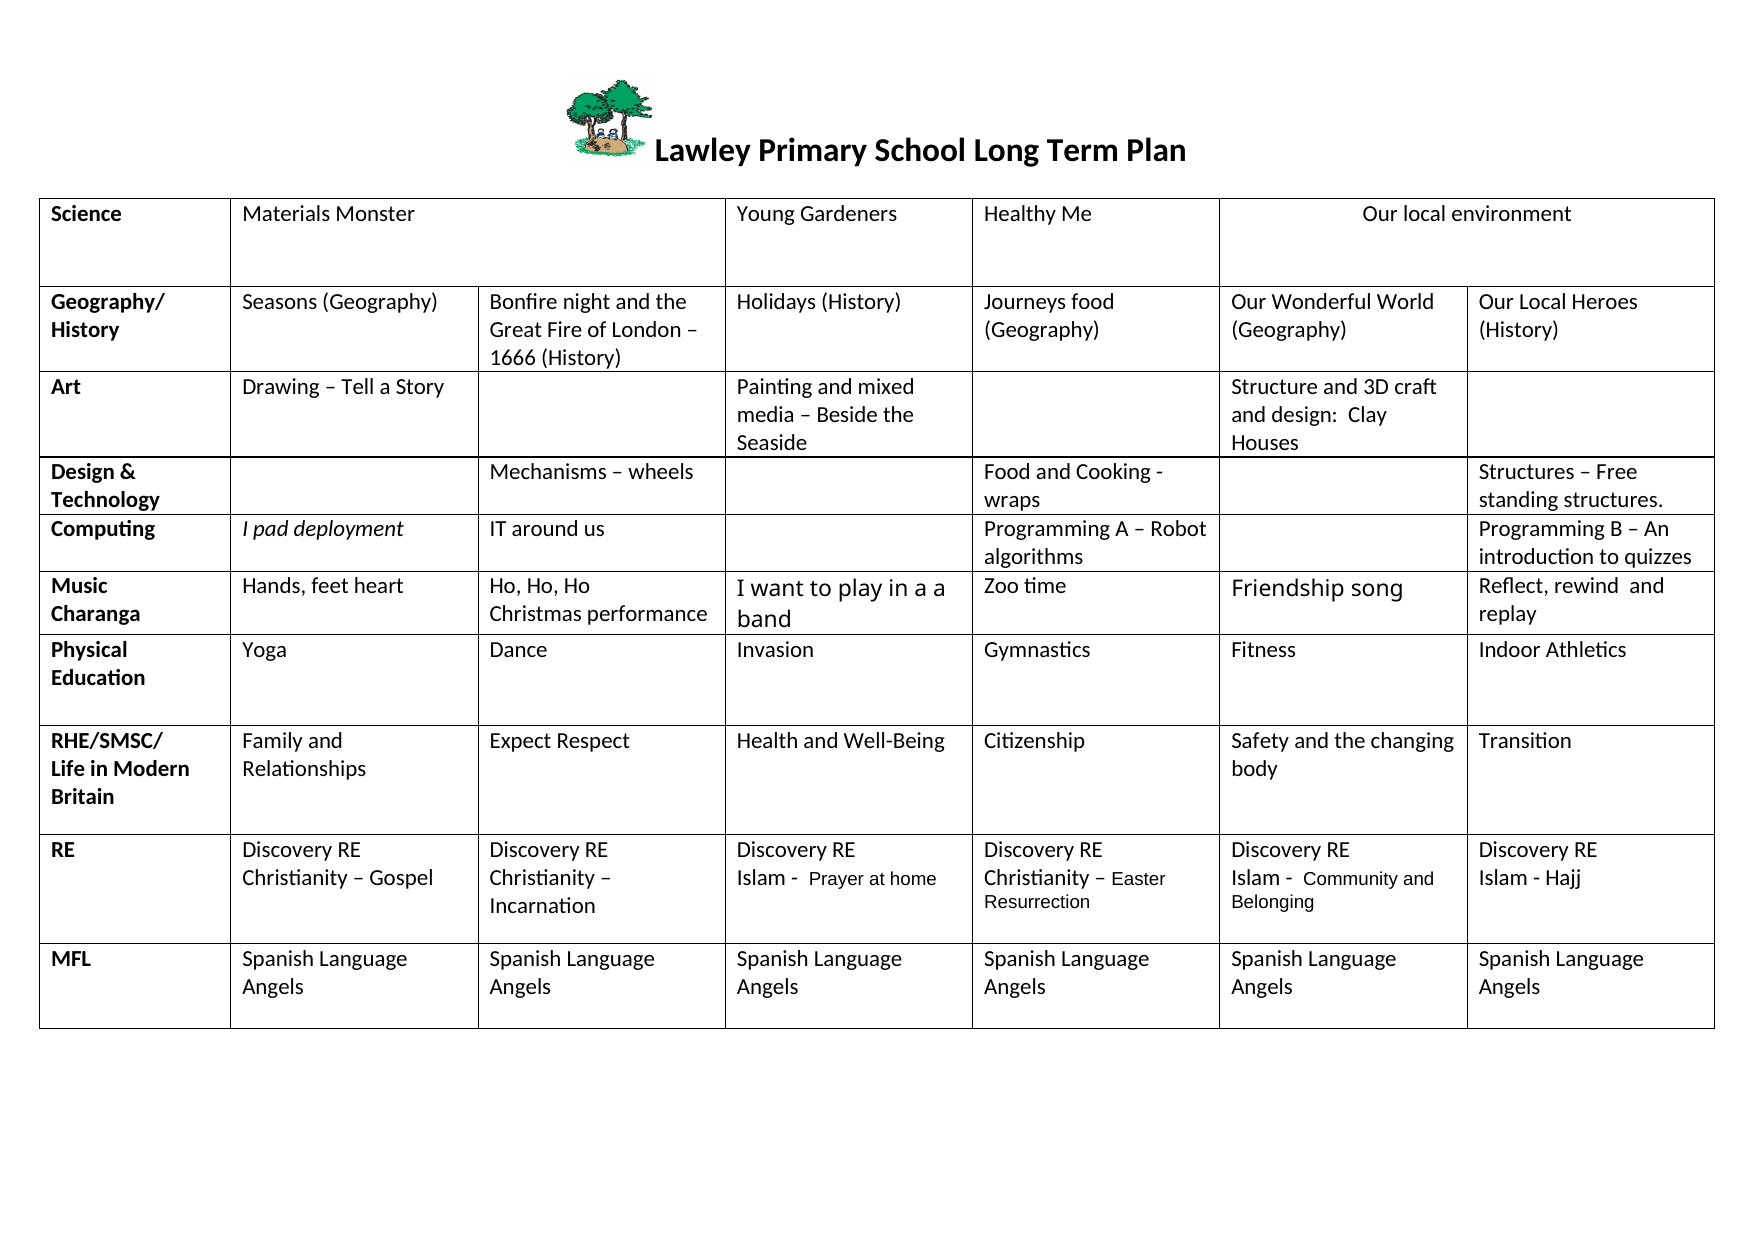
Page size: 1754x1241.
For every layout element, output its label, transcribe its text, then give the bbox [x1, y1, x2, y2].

table_cell Discovery RE Islam - Hajj [1468, 835, 1714, 943]
table_cell Young Gardeners [726, 199, 972, 286]
table_cell Mechanisms – wheels [479, 458, 725, 513]
table_cell I pad deployment [231, 515, 478, 571]
table_cell Safety and the changing body [1220, 726, 1467, 834]
table_cell Physical Education [40, 635, 230, 725]
table_cell Expect Respect [479, 726, 725, 834]
table_cell Discovery RE Islam - Prayer at home [726, 835, 972, 943]
table_cell Design & Technology [40, 458, 230, 513]
table_cell Our Local Heroes (History) [1468, 287, 1714, 371]
table_cell Food and Cooking - wraps [973, 458, 1219, 513]
table_cell Discovery RE Islam - Community and Belonging [1220, 835, 1467, 943]
table_cell Art [40, 372, 230, 456]
table_cell [1220, 515, 1467, 571]
table_cell Discovery RE Christianity – Incarnation [479, 835, 725, 943]
table_cell Seasons (Geography) [231, 287, 478, 371]
table_cell Spanish Language Angels [1468, 944, 1714, 1028]
table_cell Ho, Ho, Ho Christmas performance [479, 572, 725, 634]
table_cell Bonfire night and the Great Fire of London – 1666 (History) [479, 287, 725, 371]
table_cell Spanish Language Angels [726, 944, 972, 1028]
table_cell Programming A – Robot algorithms [973, 515, 1219, 571]
table_cell Citizenship [973, 726, 1219, 834]
table_cell Health and Well-Being [726, 726, 972, 834]
table_cell Structures – Free standing structures. [1468, 458, 1714, 513]
table_cell Journeys food (Geography) [973, 287, 1219, 371]
table_cell Dance [479, 635, 725, 725]
table_cell Materials Monster [231, 199, 725, 286]
table_cell Reflect, rewind and replay [1468, 572, 1714, 634]
table_cell Spanish Language Angels [1220, 944, 1467, 1028]
table_cell Family and Relationships [231, 726, 478, 834]
table_cell [479, 372, 725, 456]
table_cell Hands, feet heart [231, 572, 478, 634]
table_cell RHE/SMSC/ Life in Modern Britain [40, 726, 230, 834]
table_cell Painting and mixed media – Beside the Seaside [726, 372, 972, 456]
table_cell Friendship song [1220, 572, 1467, 634]
table_cell Invasion [726, 635, 972, 725]
table_cell Healthy Me [973, 199, 1219, 286]
table_cell Drawing – Tell a Story [231, 372, 478, 456]
table_cell Geography/History [40, 287, 230, 371]
table_cell Discovery RE Christianity – Gospel [231, 835, 478, 943]
table_cell Structure and 3D craft and design: Clay Houses [1220, 372, 1467, 456]
table_cell Gymnastics [973, 635, 1219, 725]
table_cell [231, 458, 478, 513]
table_cell [726, 458, 972, 513]
table_cell Zoo time [973, 572, 1219, 634]
table_cell Music Charanga [40, 572, 230, 634]
table_cell Science [40, 199, 230, 286]
table_cell Transition [1468, 726, 1714, 834]
table_cell IT around us [479, 515, 725, 571]
table_cell Yoga [231, 635, 478, 725]
table_cell [726, 515, 972, 571]
table_cell Computing [40, 515, 230, 571]
table_cell Spanish Language Angels [973, 944, 1219, 1028]
table_cell [1220, 458, 1467, 513]
table_cell Our Wonderful World (Geography) [1220, 287, 1467, 371]
table_cell [1468, 372, 1714, 456]
table_cell Discovery RE Christianity – Easter Resurrection [973, 835, 1219, 943]
table_cell Spanish Language Angels [231, 944, 478, 1028]
table_cell Spanish Language Angels [479, 944, 725, 1028]
table_cell Holidays (History) [726, 287, 972, 371]
table_cell MFL [40, 944, 230, 1028]
table_cell Indoor Athletics [1468, 635, 1714, 725]
table_cell Fitness [1220, 635, 1467, 725]
table_cell RE [40, 835, 230, 943]
table_cell Our local environment [1220, 199, 1714, 286]
table_cell [973, 372, 1219, 456]
picture [566, 73, 655, 162]
table_cell Programming B – An introduction to quizzes [1468, 515, 1714, 571]
table_cell I want to play in a a band [726, 572, 972, 634]
